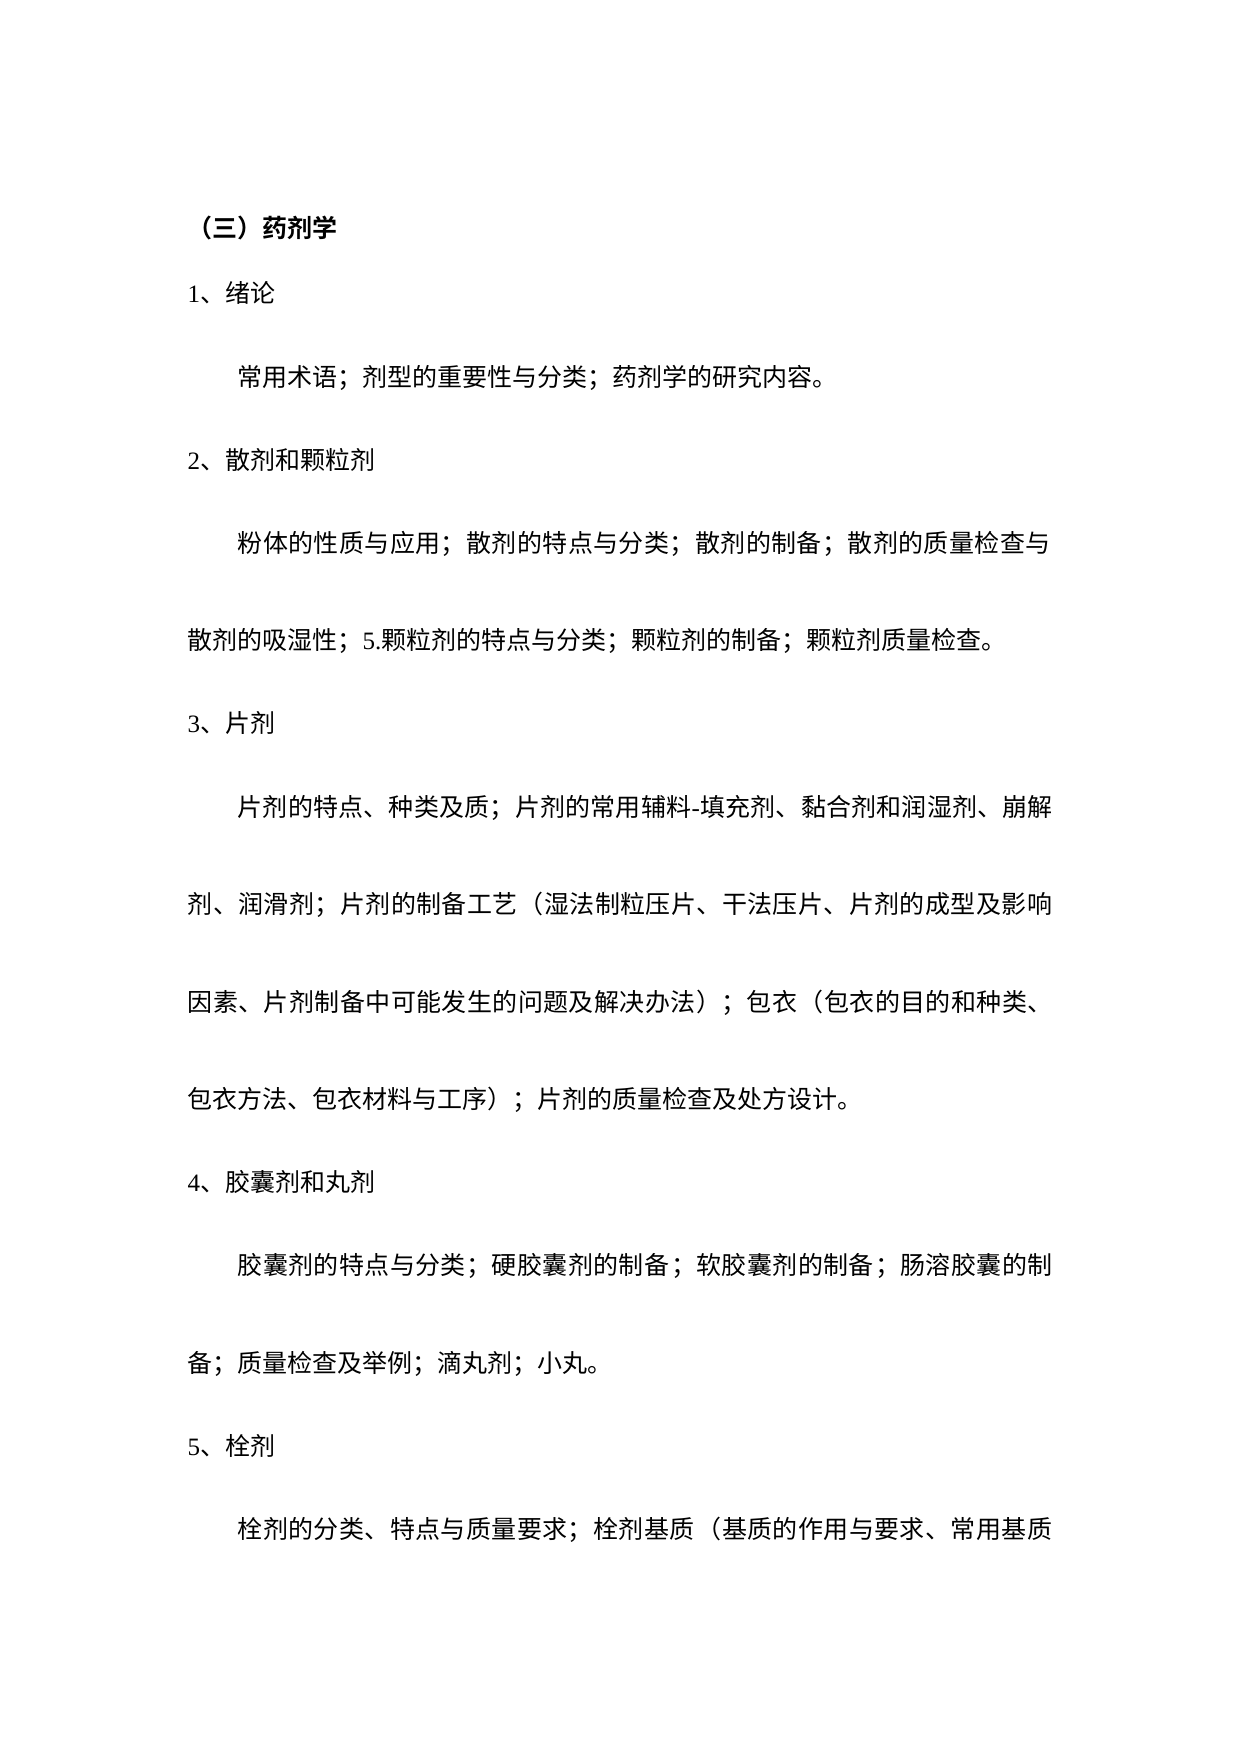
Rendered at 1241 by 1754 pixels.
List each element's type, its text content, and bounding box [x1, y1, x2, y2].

text 粉体的性质与应用；散剂的特点与分类；散剂的制备；散剂的质量检查与散剂的吸湿性；5.颗粒剂的特点与分类；颗粒剂的制备；颗粒剂质量检查。 [187, 509, 1053, 671]
text 常用术语；剂型的重要性与分类；药剂学的研究内容。 [187, 343, 1053, 408]
text 1、绪论 [187, 259, 1053, 324]
text 胶囊剂的特点与分类；硬胶囊剂的制备；软胶囊剂的制备；肠溶胶囊的制备；质量检查及举例；滴丸剂；小丸。 [187, 1231, 1053, 1394]
text 4、胶囊剂和丸剂 [187, 1148, 1053, 1213]
text （三）药剂学 [187, 194, 1053, 259]
text 片剂的特点、种类及质；片剂的常用辅料-填充剂、黏合剂和润湿剂、崩解剂、润滑剂；片剂的制备工艺（湿法制粒压片、干法压片、片剂的成型及影响因素、片剂制备中可能发生的问题及解决办法）；包衣（包衣的目的和种类、包衣方法、包衣材料与工序）；片剂的质量检查及处方设计。 [187, 773, 1053, 1130]
text 3、片剂 [187, 689, 1053, 754]
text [187, 1495, 1053, 1560]
text 2、散剂和颗粒剂 [187, 426, 1053, 491]
text 5、栓剂 [187, 1412, 1053, 1477]
